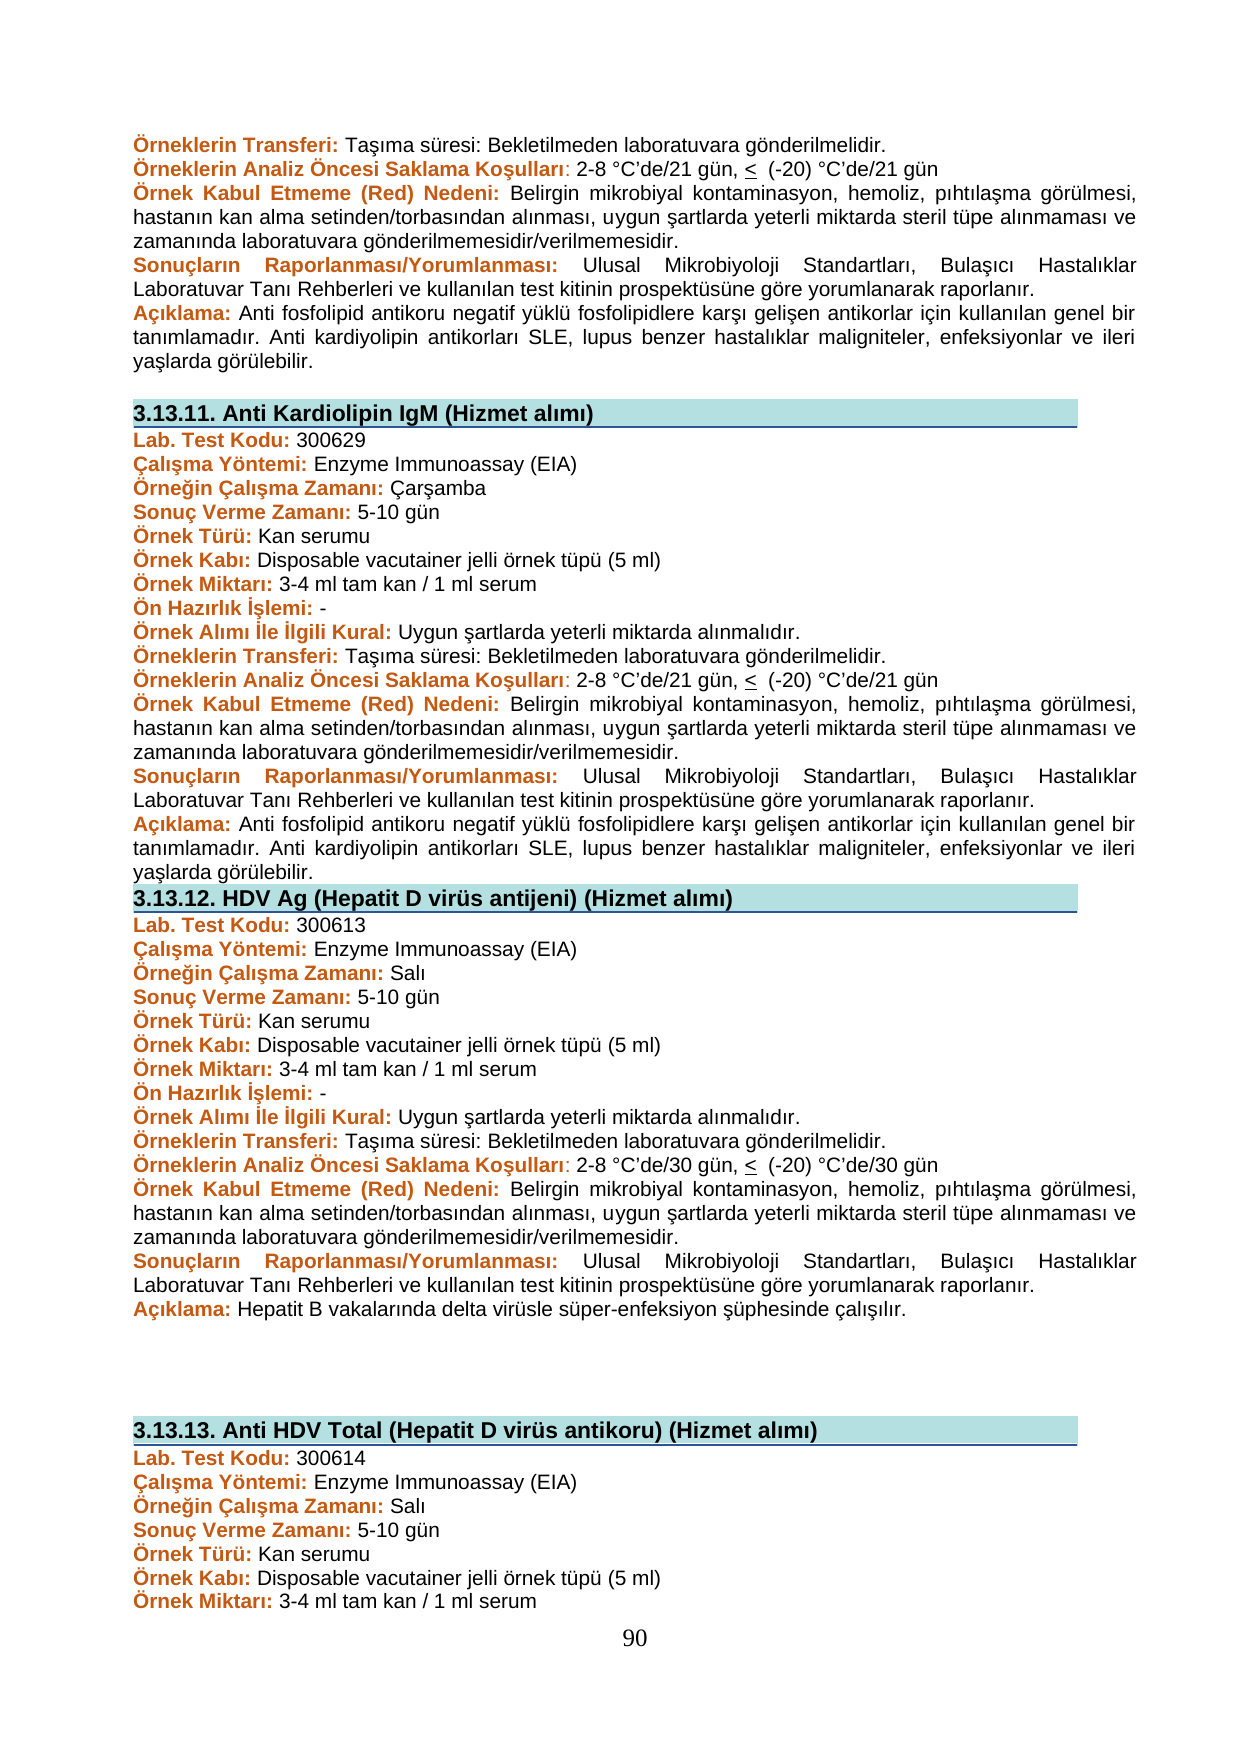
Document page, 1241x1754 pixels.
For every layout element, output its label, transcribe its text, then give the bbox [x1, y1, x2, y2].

text Örneklerin Analiz Öncesi Saklama Koşulları: 2-8 °C’de/21 gün, < (-20) °C’de/21 gün [133, 157, 1137, 181]
text Örneklerin Analiz Öncesi Saklama Koşulları: 2-8 °C’de/21 gün, < (-20) °C’de/21 gün [133, 668, 1137, 692]
text Sonuç Verme Zamanı: 5-10 gün [133, 500, 1137, 524]
text Örnek Alımı İle İlgili Kural: Uygun şartlarda yeterli miktarda alınmalıdır. [133, 1105, 1137, 1129]
text Örneğin Çalışma Zamanı: Çarşamba [133, 476, 1137, 500]
text Örneklerin Transferi: Taşıma süresi: Bekletilmeden laboratuvara gönderilmelidir. [133, 644, 1137, 668]
text Açıklama: Anti fosfolipid antikoru negatif yüklü fosfolipidlere karşı gelişen antikorlar için kullanılan genel bir tanımlamadır. Anti kardiyolipin antikorları SLE, lupus benzer hastalıklar maligniteler, enfeksiyonlar ve ileri yaşlarda görülebilir. [133, 812, 1137, 883]
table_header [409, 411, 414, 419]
text Örnek Türü: Kan serumu [133, 524, 1137, 548]
text Örnek Türü: Kan serumu [133, 1009, 1137, 1033]
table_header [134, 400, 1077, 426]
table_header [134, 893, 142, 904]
text Örnek Alımı İle İlgili Kural: Uygun şartlarda yeterli miktarda alınmalıdır. [133, 620, 1137, 644]
text Lab. Test Kodu: 300613 [133, 913, 1137, 937]
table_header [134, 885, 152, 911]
text Örnek Miktarı: 3-4 ml tam kan / 1 ml serum [133, 1589, 1137, 1613]
text Örneğin Çalışma Zamanı: Salı [133, 1493, 1137, 1517]
text Çalışma Yöntemi: Enzyme Immunoassay (EIA) [133, 1469, 1137, 1493]
text Lab. Test Kodu: 300614 [133, 1446, 1137, 1469]
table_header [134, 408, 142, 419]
text Örnek Kabı: Disposable vacutainer jelli örnek tüpü (5 ml) [133, 1033, 1137, 1057]
text Örneklerin Transferi: Taşıma süresi: Bekletilmeden laboratuvara gönderilmelidir. [133, 133, 1137, 157]
text Ön Hazırlık İşlemi: - [133, 1081, 1137, 1105]
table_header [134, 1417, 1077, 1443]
text Örneklerin Transferi: Taşıma süresi: Bekletilmeden laboratuvara gönderilmelidir. [133, 1129, 1137, 1153]
text Örnek Türü: Kan serumu [133, 1541, 1137, 1565]
text Sonuç Verme Zamanı: 5-10 gün [133, 985, 1137, 1009]
text Örnek Kabı: Disposable vacutainer jelli örnek tüpü (5 ml) [133, 548, 1137, 572]
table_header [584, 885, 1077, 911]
text Çalışma Yöntemi: Enzyme Immunoassay (EIA) [133, 452, 1137, 476]
text Örneklerin Analiz Öncesi Saklama Koşulları: 2-8 °C’de/30 gün, < (-20) °C’de/30 gün [133, 1153, 1137, 1177]
text Örnek Kabı: Disposable vacutainer jelli örnek tüpü (5 ml) [133, 1565, 1137, 1589]
text Örnek Miktarı: 3-4 ml tam kan / 1 ml serum [133, 1057, 1137, 1081]
text Lab. Test Kodu: 300629 [133, 428, 1137, 452]
text Ön Hazırlık İşlemi: - [133, 596, 1137, 620]
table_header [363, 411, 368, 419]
text Örneğin Çalışma Zamanı: Salı [133, 961, 1137, 985]
text Örnek Miktarı: 3-4 ml tam kan / 1 ml serum [133, 572, 1137, 596]
text Sonuç Verme Zamanı: 5-10 gün [133, 1517, 1137, 1541]
text Açıklama: Anti fosfolipid antikoru negatif yüklü fosfolipidlere karşı gelişen antikorlar için kullanılan genel bir tanımlamadır. Anti kardiyolipin antikorları SLE, lupus benzer hastalıklar maligniteler, enfeksiyonlar ve ileri yaşlarda görülebilir. [133, 301, 1137, 372]
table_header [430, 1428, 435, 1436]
text Açıklama: Hepatit B vakalarında delta virüsle süper-enfeksiyon şüphesinde çalışılır. [133, 1296, 1137, 1320]
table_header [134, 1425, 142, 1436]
text Çalışma Yöntemi: Enzyme Immunoassay (EIA) [133, 937, 1137, 961]
